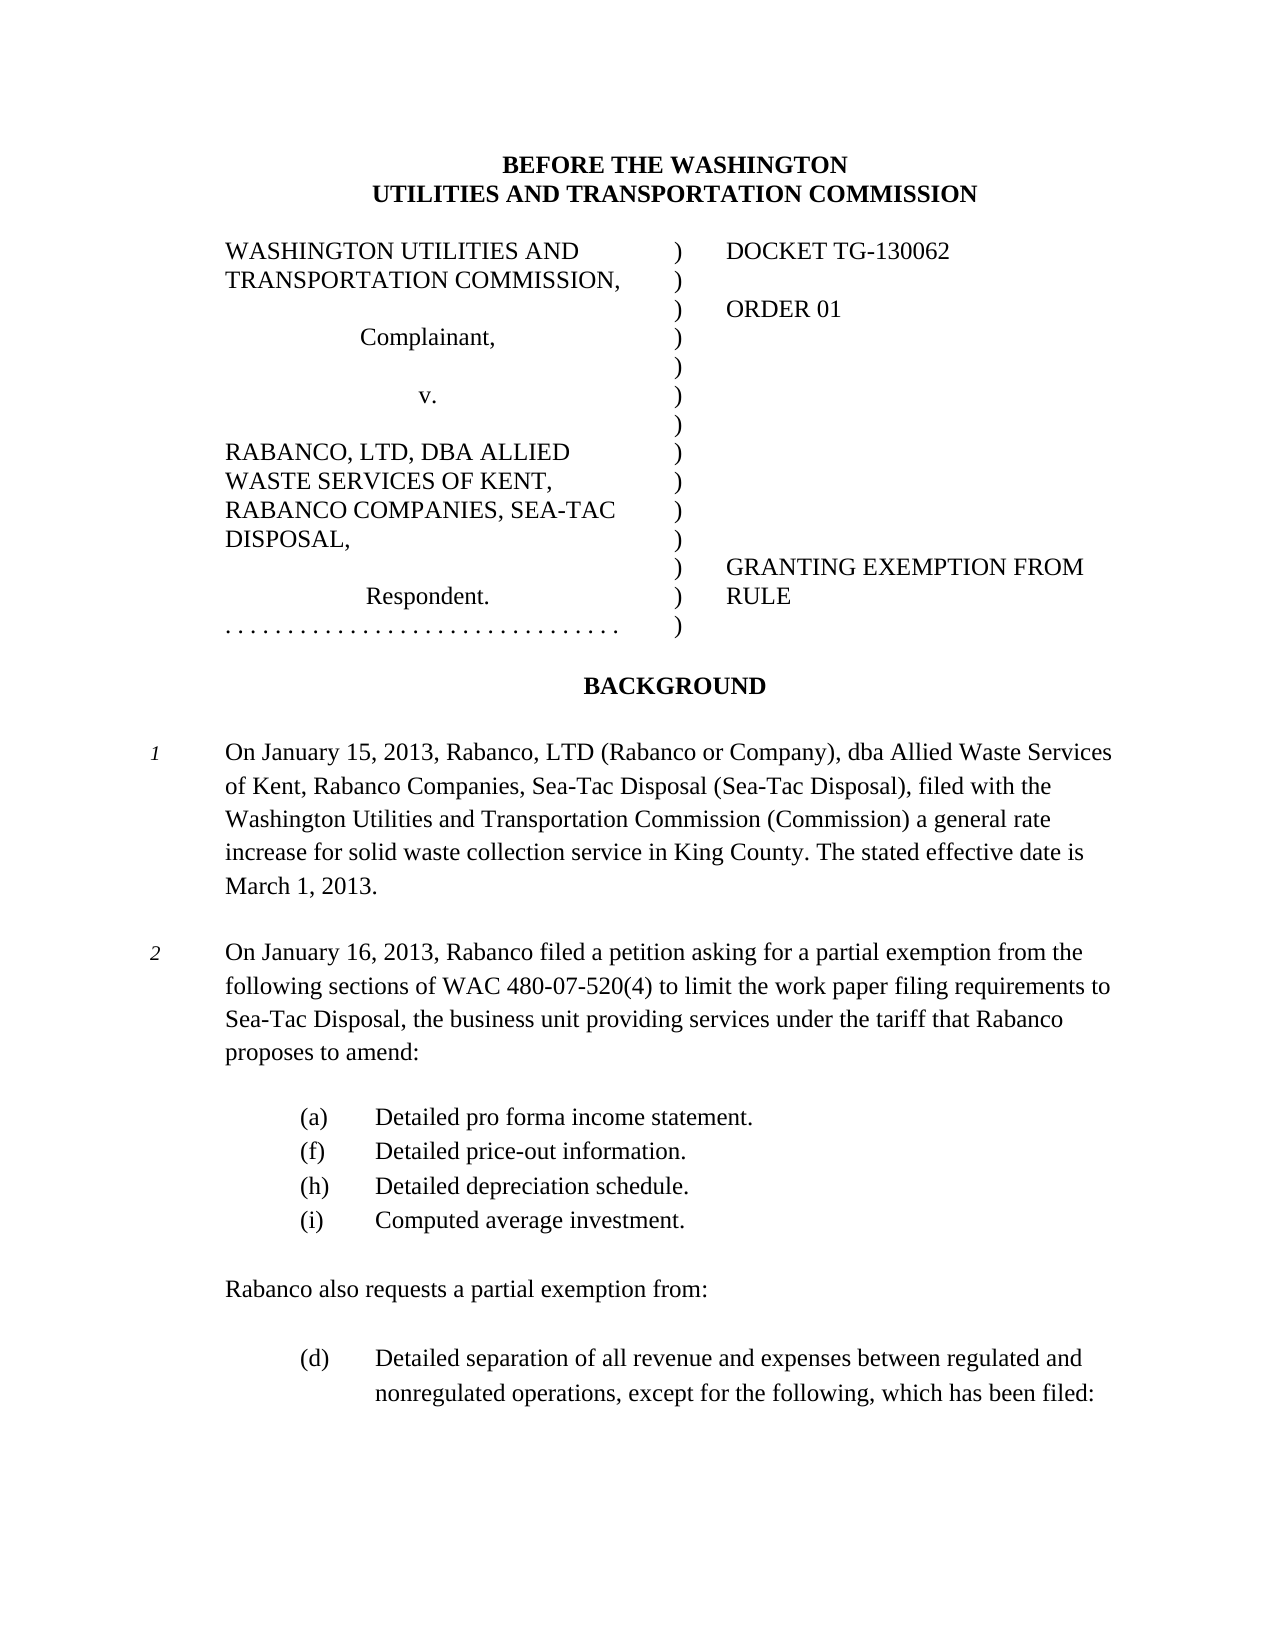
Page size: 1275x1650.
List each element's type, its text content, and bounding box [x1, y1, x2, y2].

text (i) Computed average investment. [300, 1205, 1125, 1234]
text (h) Detailed depreciation schedule. [300, 1171, 1125, 1200]
table_header WASHINGTON UTILITIES AND TRANSPORTATION COMMISSION, Complainant, v. RABANCO, LTD, DBA ALLIED WASTE SERVICES OF KENT, RABANCO COMPANIES, SEA-TAC DISPOSAL, Respondent. . . . . . . . . . . . . . . . . . . . . . . . . . . . . . . . . [214, 236, 642, 667]
text (f) Detailed price-out information. [300, 1136, 1125, 1165]
list On January 16, 2013, Rabanco filed a petition asking for a partial exemption from the following sections of WAC 480-07-520(4) to limit the work paper filing requirements to Sea-Tac Disposal, the business unit providing services under the tariff that Rabanco proposes to amend: [150, 934, 1125, 1067]
text BEFORE THE WASHINGTON [225, 150, 1125, 179]
text Rabanco also requests a partial exemption from: [225, 1274, 1125, 1303]
list On January 15, 2013, Rabanco, LTD (Rabanco or Company), dba Allied Waste Services of Kent, Rabanco Companies, Sea-Tac Disposal (Sea-Tac Disposal), filed with the Washington Utilities and Transportation Commission (Commission) a general rate increase for solid waste collection service in King County. The stated effective date is March 1, 2013. [150, 734, 1125, 901]
text (a) Detailed pro forma income statement. [300, 1102, 1125, 1131]
subtitle BACKGROUND [225, 667, 1125, 701]
text (d) Detailed separation of all revenue and expenses between regulated and nonregulated operations, except for the following, which has been filed: [300, 1343, 1125, 1407]
table_header ) ) ) ) ) ) ) ) ) ) ) ) ) ) [642, 236, 714, 667]
table_header DOCKET TG-130062 ORDER 01 GRANTING EXEMPTION FROM RULE [715, 236, 1121, 667]
text UTILITIES AND TRANSPORTATION COMMISSION [225, 179, 1125, 207]
